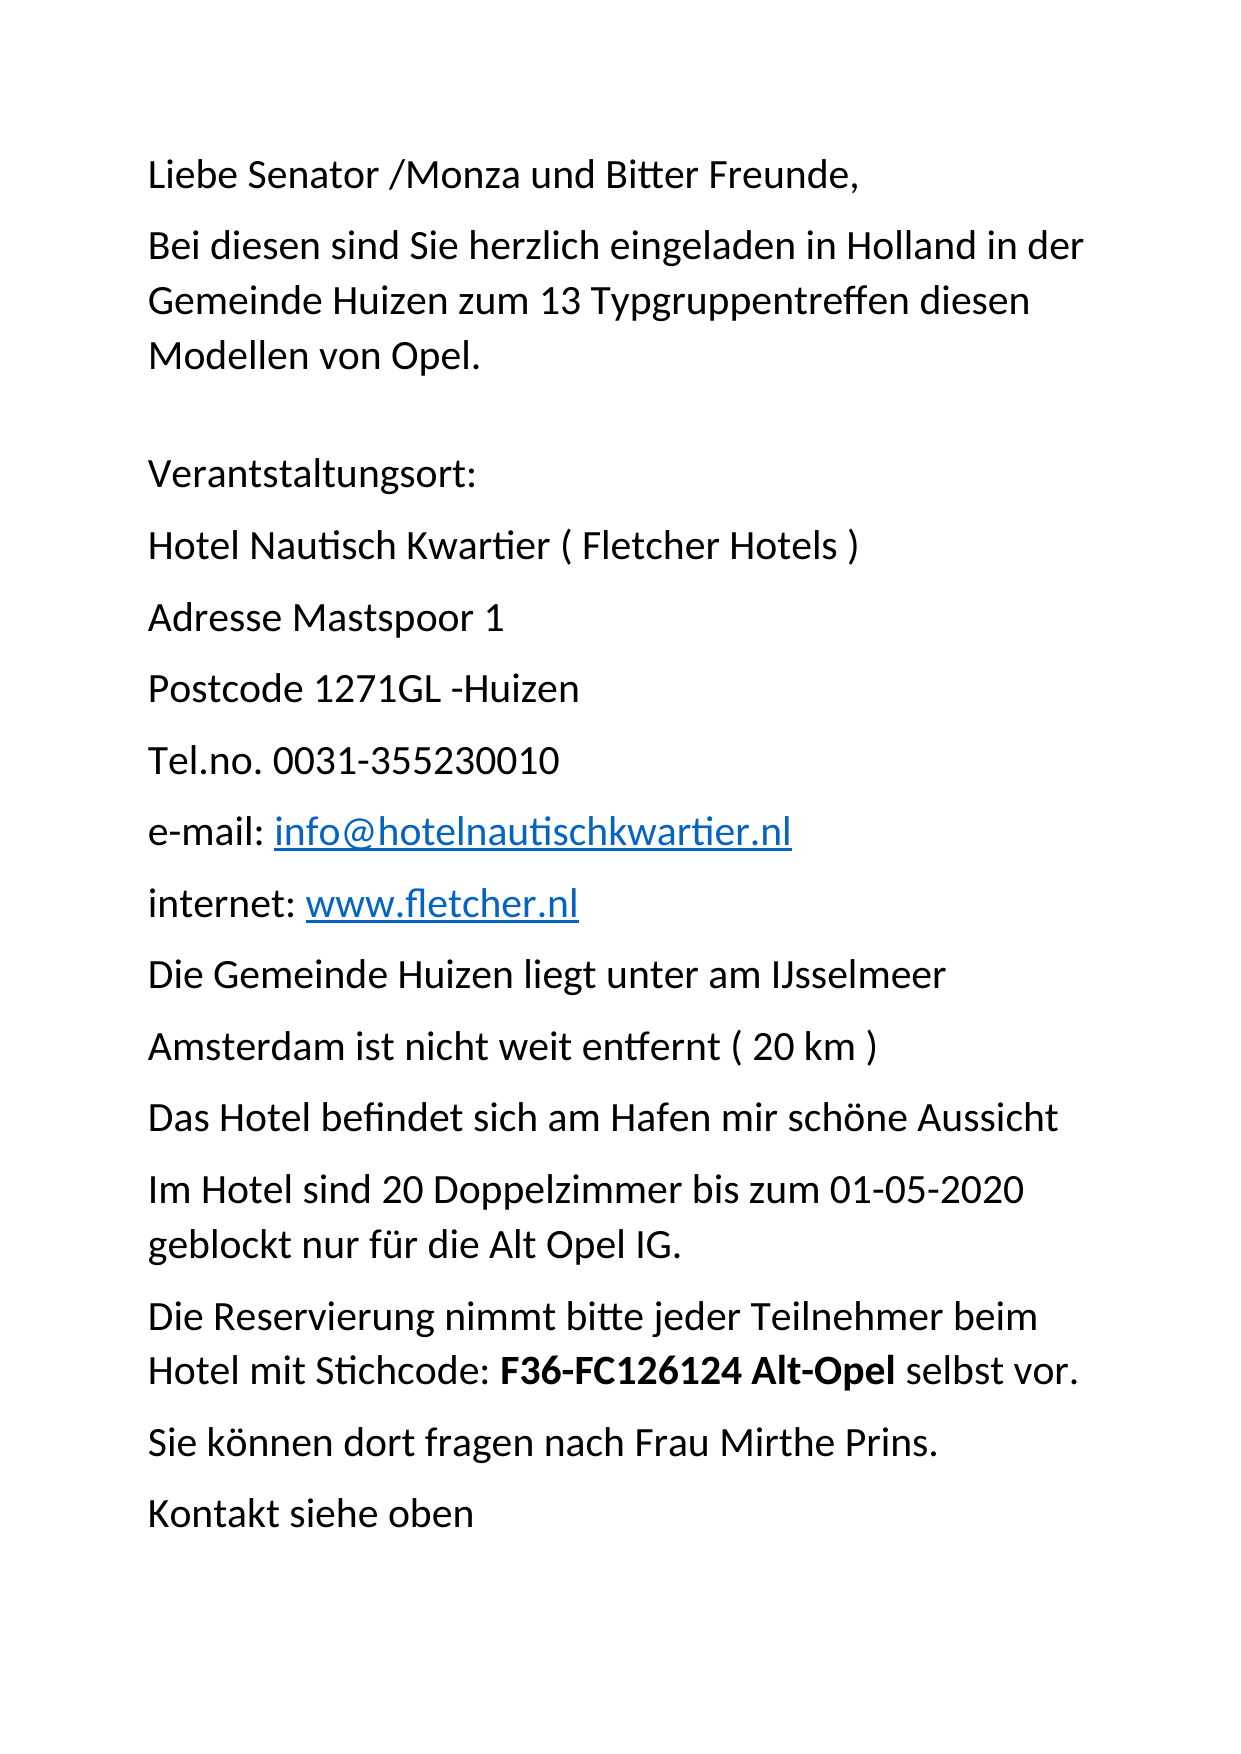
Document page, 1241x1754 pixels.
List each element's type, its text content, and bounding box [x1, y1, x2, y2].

text Hotel Nautisch Kwartier ( Fletcher Hotels ) [148, 519, 1093, 570]
text Tel.no. 0031-355230010 [148, 734, 1093, 784]
text Postcode 1271GL -Huizen [148, 662, 1093, 713]
text Verantstaltungsort: [148, 447, 1093, 498]
text Das Hotel befindet sich am Hafen mir schöne Aussicht [148, 1091, 1093, 1142]
text Amsterdam ist nicht weit entfernt ( 20 km ) [148, 1020, 1093, 1071]
text internet: www.fletcher.nl [148, 877, 1093, 928]
text Adresse Mastspoor 1 [148, 591, 1093, 641]
text e-mail: info@hotelnautischkwartier.nl [148, 805, 1093, 856]
text Bei diesen sind Sie herzlich eingeladen in Holland in der Gemeinde Huizen zum 13 Typgruppentreffen diesen Modellen von Opel. [148, 219, 1093, 380]
text Im Hotel sind 20 Doppelzimmer bis zum 01-05-2020 geblockt nur für die Alt Opel IG. [148, 1163, 1093, 1269]
text Sie können dort fragen nach Frau Mirthe Prins. [148, 1416, 1093, 1467]
text Liebe Senator /Monza und Bitter Freunde, [148, 148, 1093, 198]
text Die Reservierung nimmt bitte jeder Teilnehmer beim Hotel mit Stichcode: F36-FC126124 Alt-Opel selbst vor. [148, 1289, 1093, 1395]
text Kontakt siehe oben [148, 1487, 1093, 1538]
text Die Gemeinde Huizen liegt unter am IJsselmeer [148, 948, 1093, 999]
